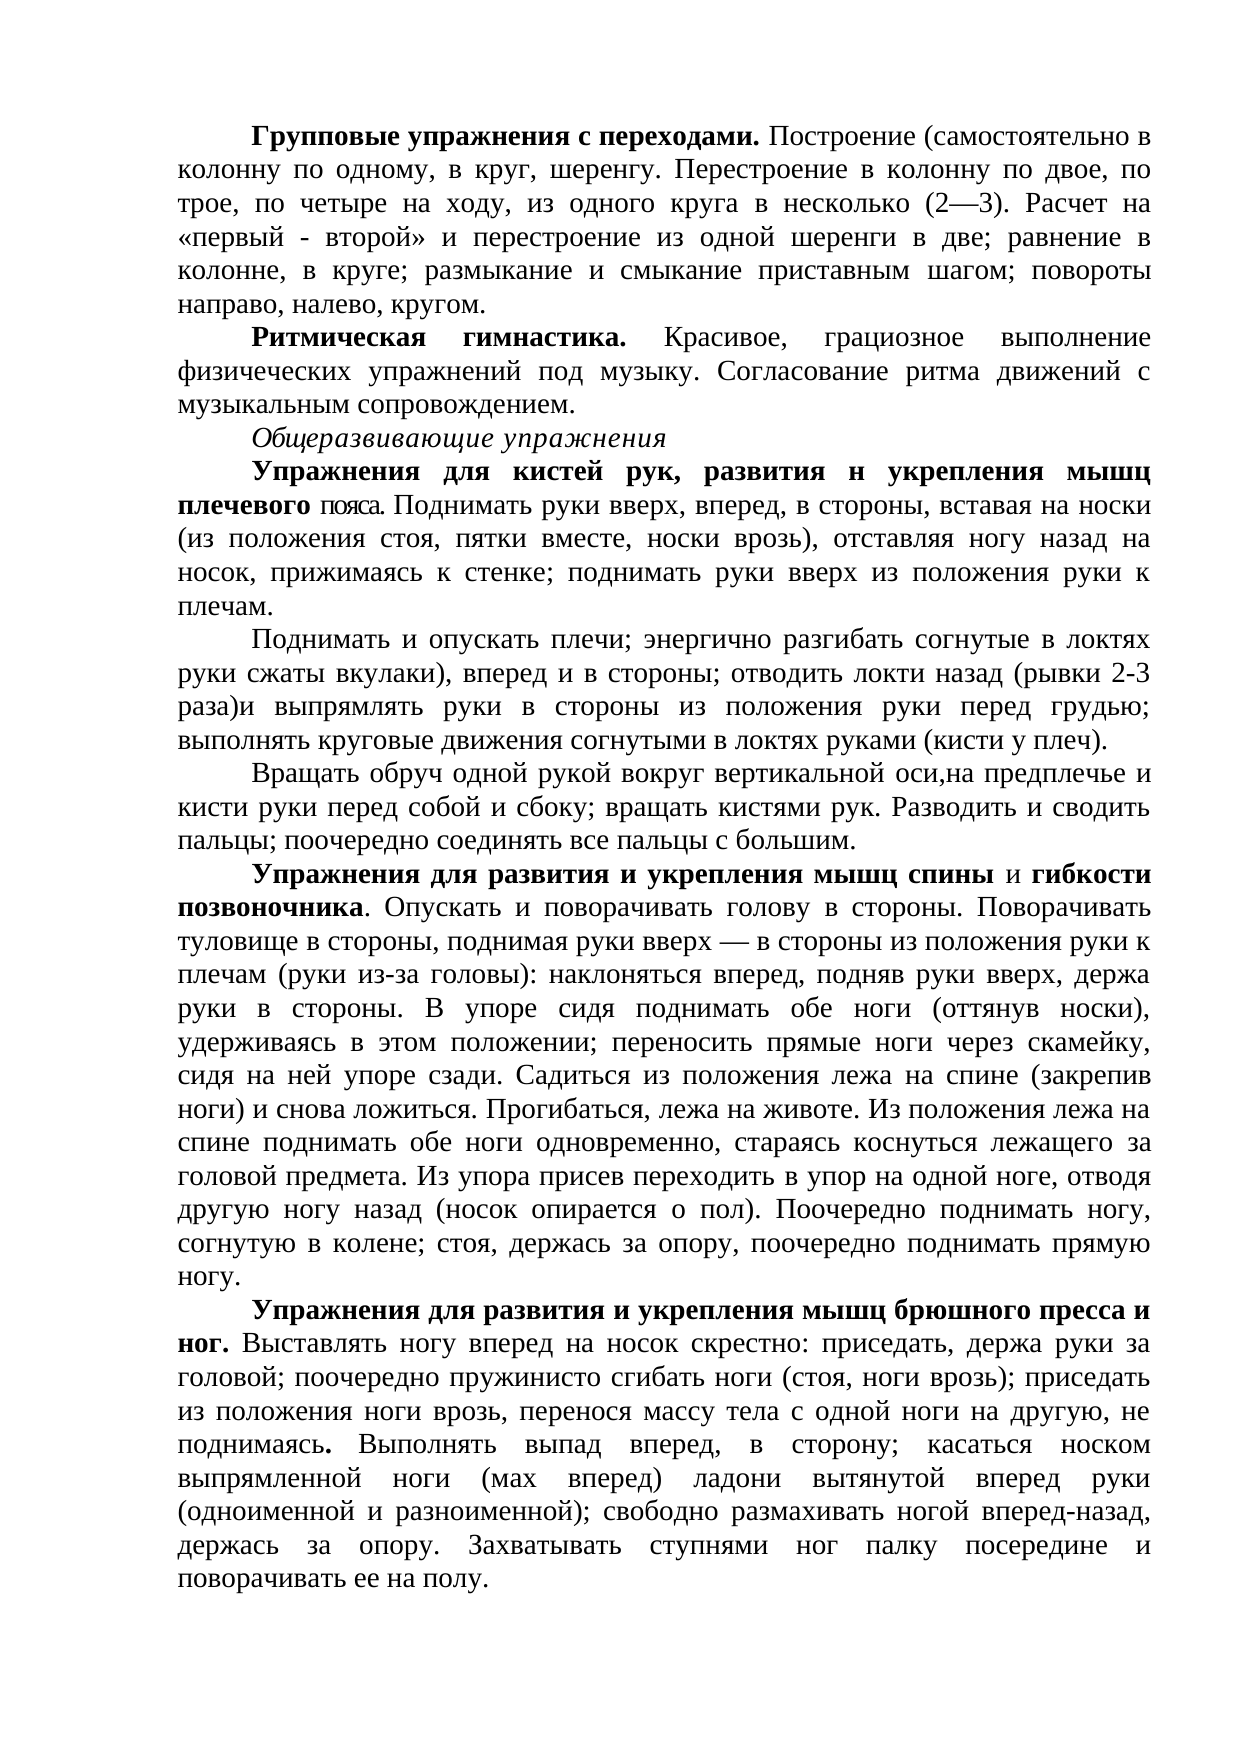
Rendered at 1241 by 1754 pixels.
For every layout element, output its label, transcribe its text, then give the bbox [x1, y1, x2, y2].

text Упражнения для кистей рук, развития н укрепления мышц плечевого пояса. Поднимать руки вверх, вперед, в стороны, вставая на носки (из положения стоя, пятки вместе, носки врозь), отставляя ногу назад на носок, прижимаясь к стенке; поднимать руки вверх из положения руки к плечам. [177, 453, 1152, 621]
text Ритмическая гимнастика. Красивое, грациозное выполнение физичеческих упражнений под музыку. Согласование ритма движений с музыкальным сопровождением. [177, 319, 1152, 420]
text Общеразвивающие упражнения [177, 420, 1152, 453]
text Вращать обруч одной рукой вокруг вертикальной оси,на предплечье и кисти руки перед собой и сбоку; вращать кистями рук. Разводить и сводить пальцы; поочередно соединять все пальцы с большим. [177, 755, 1152, 856]
text Поднимать и опускать плечи; энергично разгибать согнутые в локтях руки сжаты вкулаки), вперед и в стороны; отводить локти назад (рывки 2-3 раза)и выпрямлять руки в стороны из положения руки перед грудью; выполнять круговые движения согнутыми в локтях руками (кисти у плеч). [177, 621, 1152, 755]
text Упражнения для развития и укрепления мышц спины и гибкости позвоночника. Опускать и поворачивать голову в стороны. Поворачивать туловище в стороны, поднимая руки вверх — в стороны из положения руки к плечам (руки из-за головы): наклоняться вперед, подняв руки вверх, держа руки в стороны. В упоре сидя поднимать обе ноги (оттянув носки), удерживаясь в этом положении; переносить прямые ноги через скамейку, сидя на ней упоре сзади. Садиться из положения лежа на спине (закрепив ноги) и снова ложиться. Прогибаться, лежа на животе. Из положения лежа на спине поднимать обе ноги одновременно, стараясь коснуться лежащего за головой предмета. Из упора присев переходить в упор на одной ноге, отводя другую ногу назад (носок опирается о пол). Поочередно поднимать ногу, согнутую в колене; стоя, держась за опору, поочередно поднимать прямую ногу. [177, 856, 1152, 1292]
text Групповые упражнения с переходами. Построение (самостоятельно в колонну по одному, в круг, шеренгу. Перестроение в колонну по двое, по трое, по четыре на ходу, из одного круга в несколько (2—3). Расчет на «первый - второй» и перестроение из одной шеренги в две; равнение в колонне, в круге; размыкание и смыкание приставным шагом; повороты направо, налево, кругом. [177, 118, 1152, 319]
text Упражнения для развития и укрепления мышц брюшного пресса и ног. Выставлять ногу вперед на носок скрестно: приседать, держа руки за головой; поочередно пружинисто сгибать ноги (стоя, ноги врозь); приседать из положения ноги врозь, перенося массу тела с одной ноги на другую, не поднимаясь. Выполнять выпад вперед, в сторону; касаться носком выпрямленной ноги (мах вперед) ладони вытянутой вперед руки (одноименной и разноименной); свободно размахивать ногой вперед-назад, держась за опору. Захватывать ступнями ног палку посередине и поворачивать ее на полу. [177, 1292, 1152, 1594]
